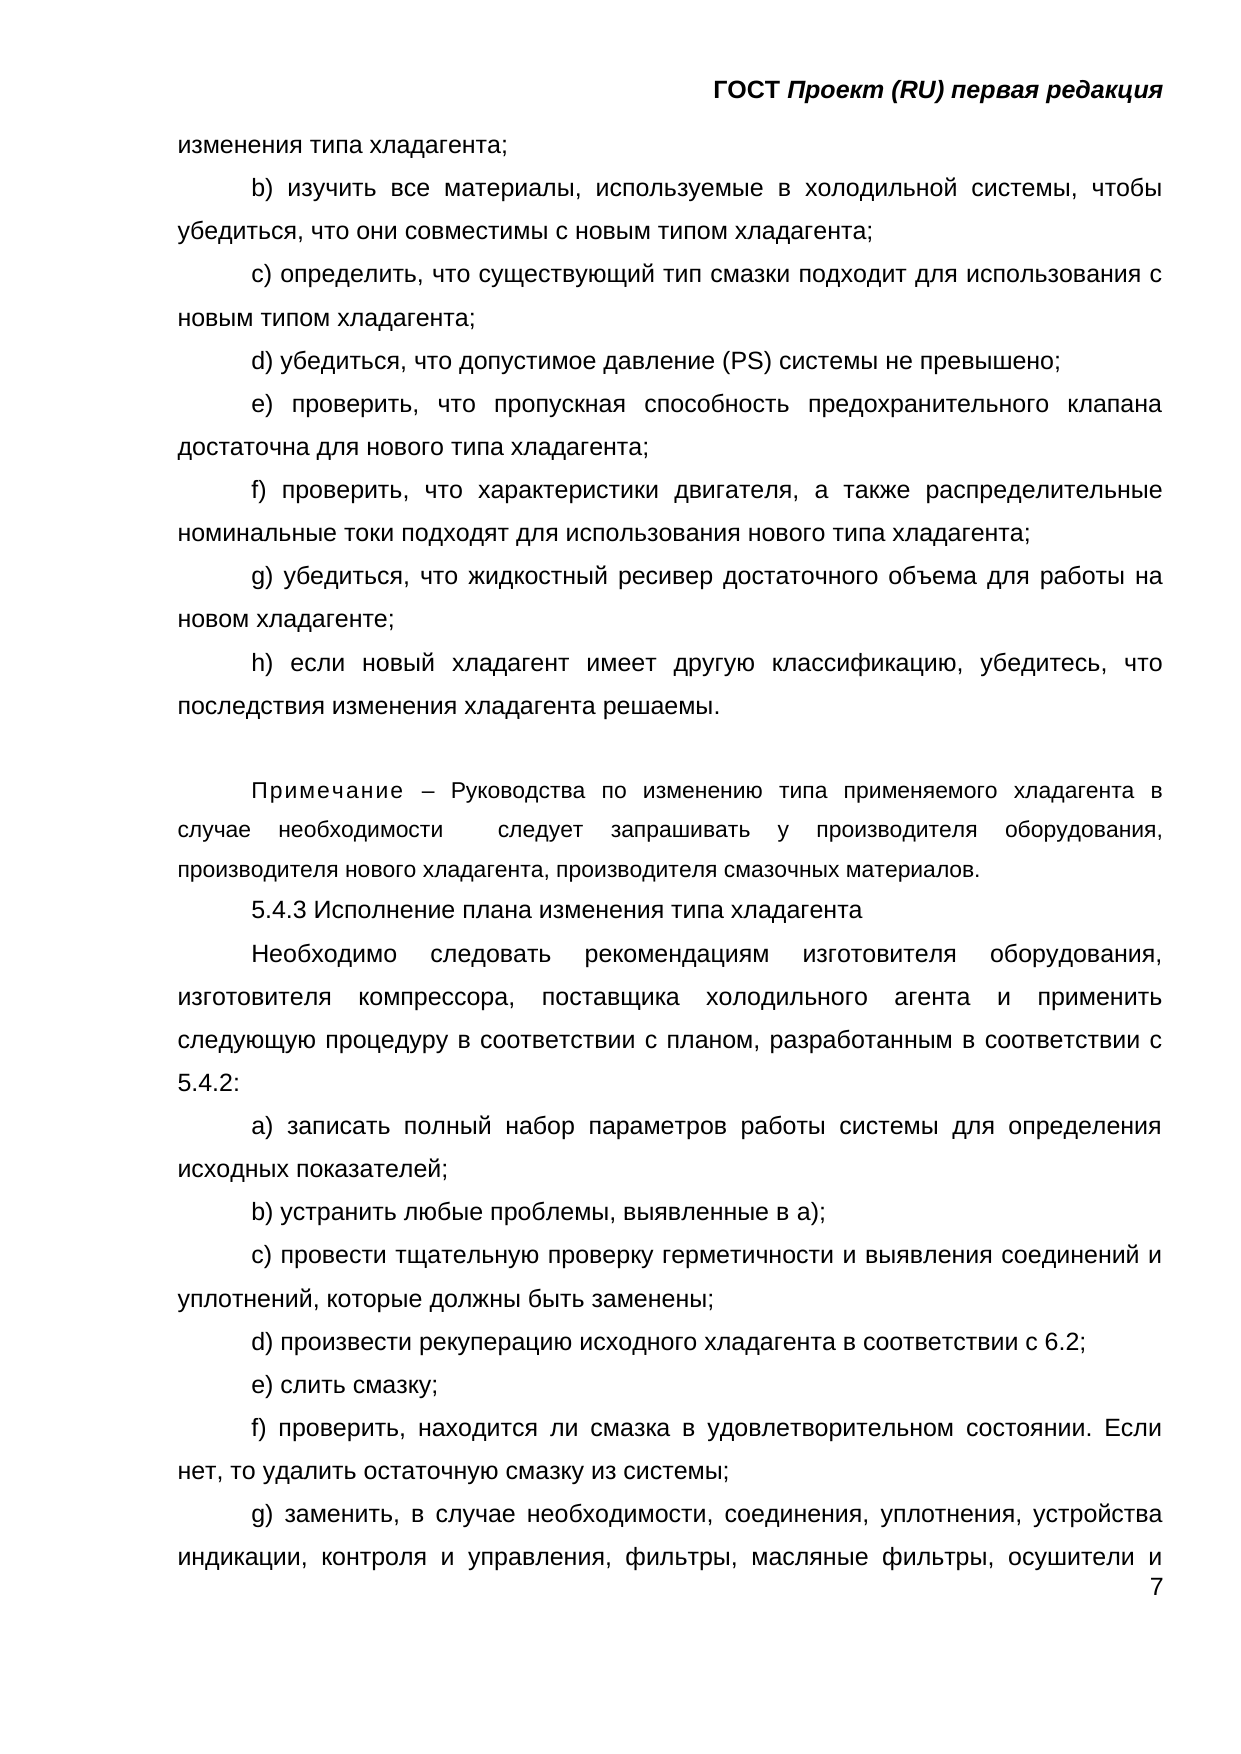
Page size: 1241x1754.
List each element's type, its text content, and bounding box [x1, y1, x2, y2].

text d) убедиться, что допустимое давление (PS) системы не превышено; [177, 346, 1163, 374]
text 5.4.3 Исполнение плана изменения типа хладагента [177, 895, 1163, 924]
text d) произвести рекуперацию исходного хладагента в соответствии с 6.2; [177, 1327, 1163, 1355]
text a) записать полный набор параметров работы системы для определения исходных показателей; [177, 1111, 1163, 1183]
text e) проверить, что пропускная способность предохранительного клапана достаточна для нового типа хладагента; [177, 389, 1163, 461]
text g) убедиться, что жидкостный ресивер достаточного объема для работы на новом хладагенте; [177, 561, 1163, 633]
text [177, 130, 1163, 159]
text b) устранить любые проблемы, выявленные в a); [177, 1197, 1163, 1226]
text h) если новый хладагент имеет другую классификацию, убедитесь, что последствия изменения хладагента решаемы. [177, 648, 1163, 719]
text c) определить, что существующий тип смазки подходит для использования с новым типом хладагента; [177, 259, 1163, 331]
text f) проверить, находится ли смазка в удовлетворительном состоянии. Если нет, то удалить остаточную смазку из системы; [177, 1413, 1163, 1485]
text Примечание – Руководства по изменению типа применяемого хладагента в случае необходимости следует запрашивать у производителя оборудования, производителя нового хладагента, производителя смазочных материалов. [177, 777, 1163, 882]
text Необходимо следовать рекомендациям изготовителя оборудования, изготовителя компрессора, поставщика холодильного агента и применить следующую процедуру в соответствии с планом, разработанным в соответствии с 5.4.2: [177, 938, 1163, 1097]
text e) слить смазку; [177, 1370, 1163, 1398]
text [177, 1499, 1163, 1571]
text f) проверить, что характеристики двигателя, а также распределительные номинальные токи подходят для использования нового типа хладагента; [177, 475, 1163, 547]
text b) изучить все материалы, используемые в холодильной системы, чтобы убедиться, что они совместимы с новым типом хладагента; [177, 173, 1163, 245]
text c) провести тщательную проверку герметичности и выявления соединений и уплотнений, которые должны быть заменены; [177, 1240, 1163, 1312]
